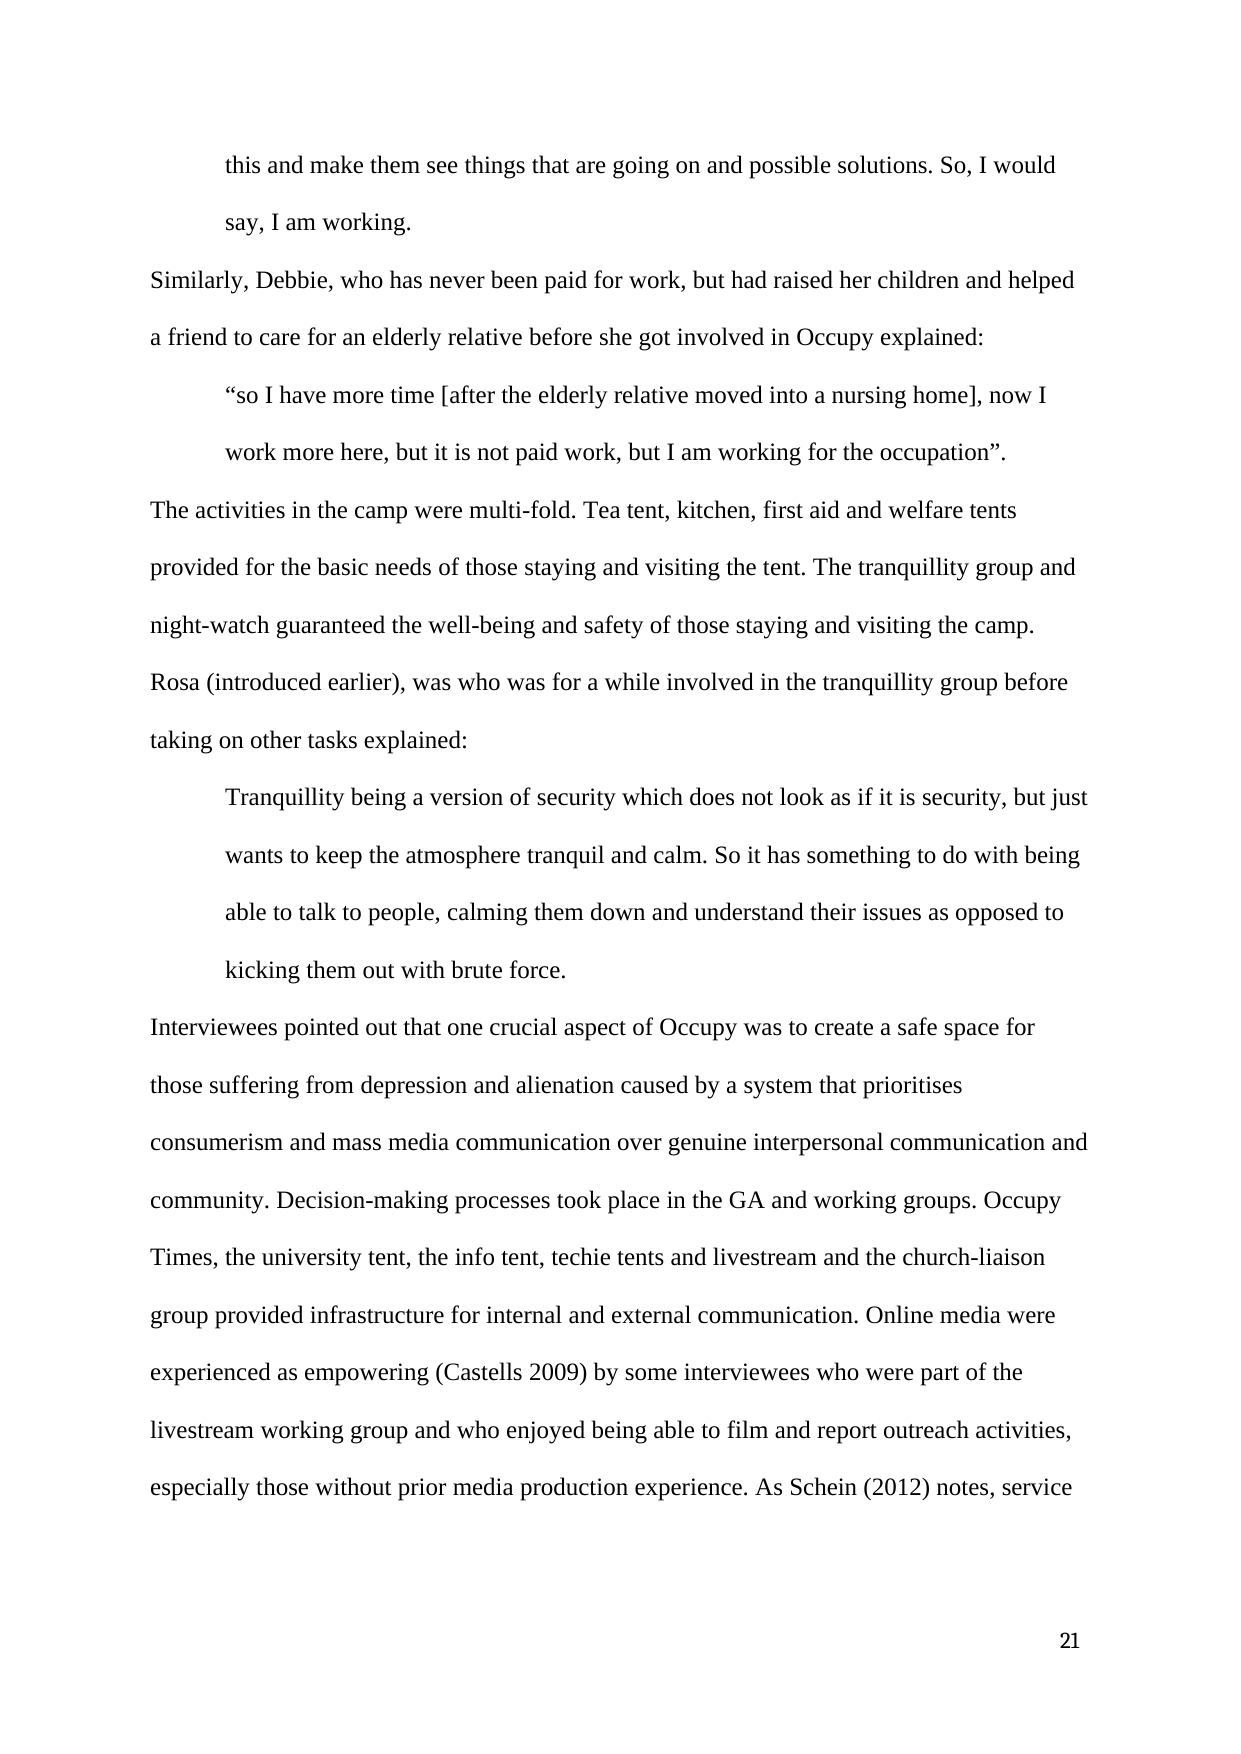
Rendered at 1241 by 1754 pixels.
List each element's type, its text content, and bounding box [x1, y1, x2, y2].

text Similarly, Debbie, who has never been paid for work, but had raised her children and helped a friend to care for an elderly relative before she got involved in Occupy explained: [150, 265, 1090, 351]
text “so I have more time [after the elderly relative moved into a nursing home], now I work more here, but it is not paid work, but I am working for the occupation”. [225, 380, 1090, 466]
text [150, 1012, 1090, 1501]
text The activities in the camp were multi-fold. Tea tent, kitchen, first aid and welfare tents provided for the basic needs of those staying and visiting the tent. The tranquillity group and night-watch guaranteed the well-being and safety of those staying and visiting the camp. Rosa (introduced earlier), was who was for a while involved in the tranquillity group before taking on other tasks explained: [150, 495, 1090, 754]
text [225, 150, 1090, 236]
text Tranquillity being a version of security which does not look as if it is security, but just wants to keep the atmosphere tranquil and calm. So it has something to do with being able to talk to people, calming them down and understand their issues as opposed to kicking them out with brute force. [225, 782, 1090, 984]
